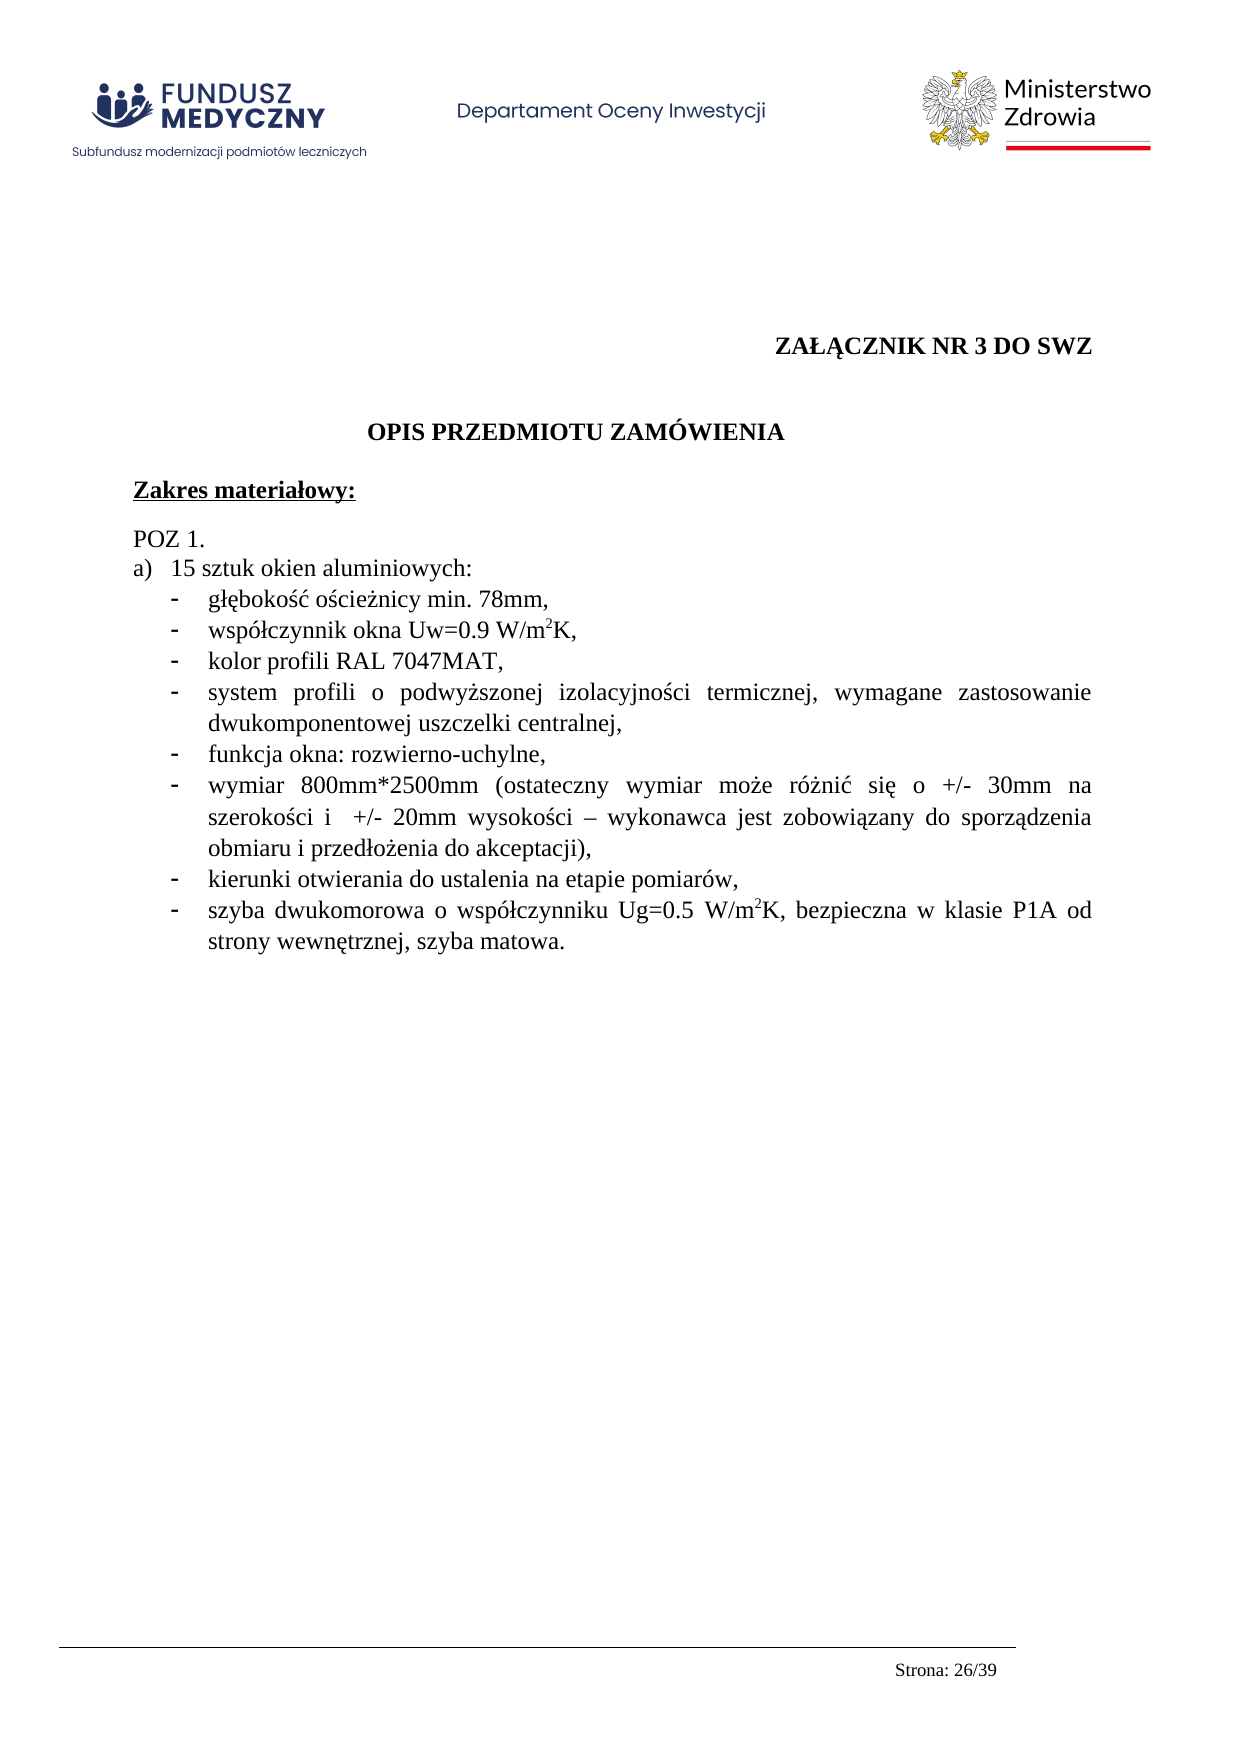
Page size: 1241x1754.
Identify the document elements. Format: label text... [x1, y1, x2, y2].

list system profili o podwyższonej izolacyjności termicznej, wymagane zastosowanie dwukomponentowej uszczelki centralnej, [170, 677, 1092, 737]
list 15 sztuk okien aluminiowych: [133, 553, 1092, 582]
text ZAŁĄCZNIK NR 3 DO SWZ [59, 331, 1092, 360]
text POZ 1. [133, 524, 1092, 553]
list funkcja okna: rozwierno-uchylne, [170, 739, 1092, 768]
list kolor profili RAL 7047MAT, [170, 646, 1092, 675]
list głębokość ościeżnicy min. 78mm, [170, 584, 1092, 613]
text Zakres materiałowy: [59, 475, 1092, 504]
list kierunki otwierania do ustalenia na etapie pomiarów, [170, 864, 1092, 892]
list współczynnik okna Uw=0.9 W/m2K, [170, 615, 1092, 644]
text OPIS PRZEDMIOTU ZAMÓWIENIA [59, 417, 1092, 446]
list wymiar 800mm*2500mm (ostateczny wymiar może różnić się o +/- 30mm na szerokości i +/- 20mm wysokości – wykonawca jest zobowiązany do sporządzenia obmiaru i przedłożenia do akceptacji), [170, 771, 1092, 861]
picture [0, 32, 1241, 188]
list szyba dwukomorowa o współczynniku Ug=0.5 W/m2K, bezpieczna w klasie P1A od strony wewnętrznej, szyba matowa. [170, 895, 1092, 954]
